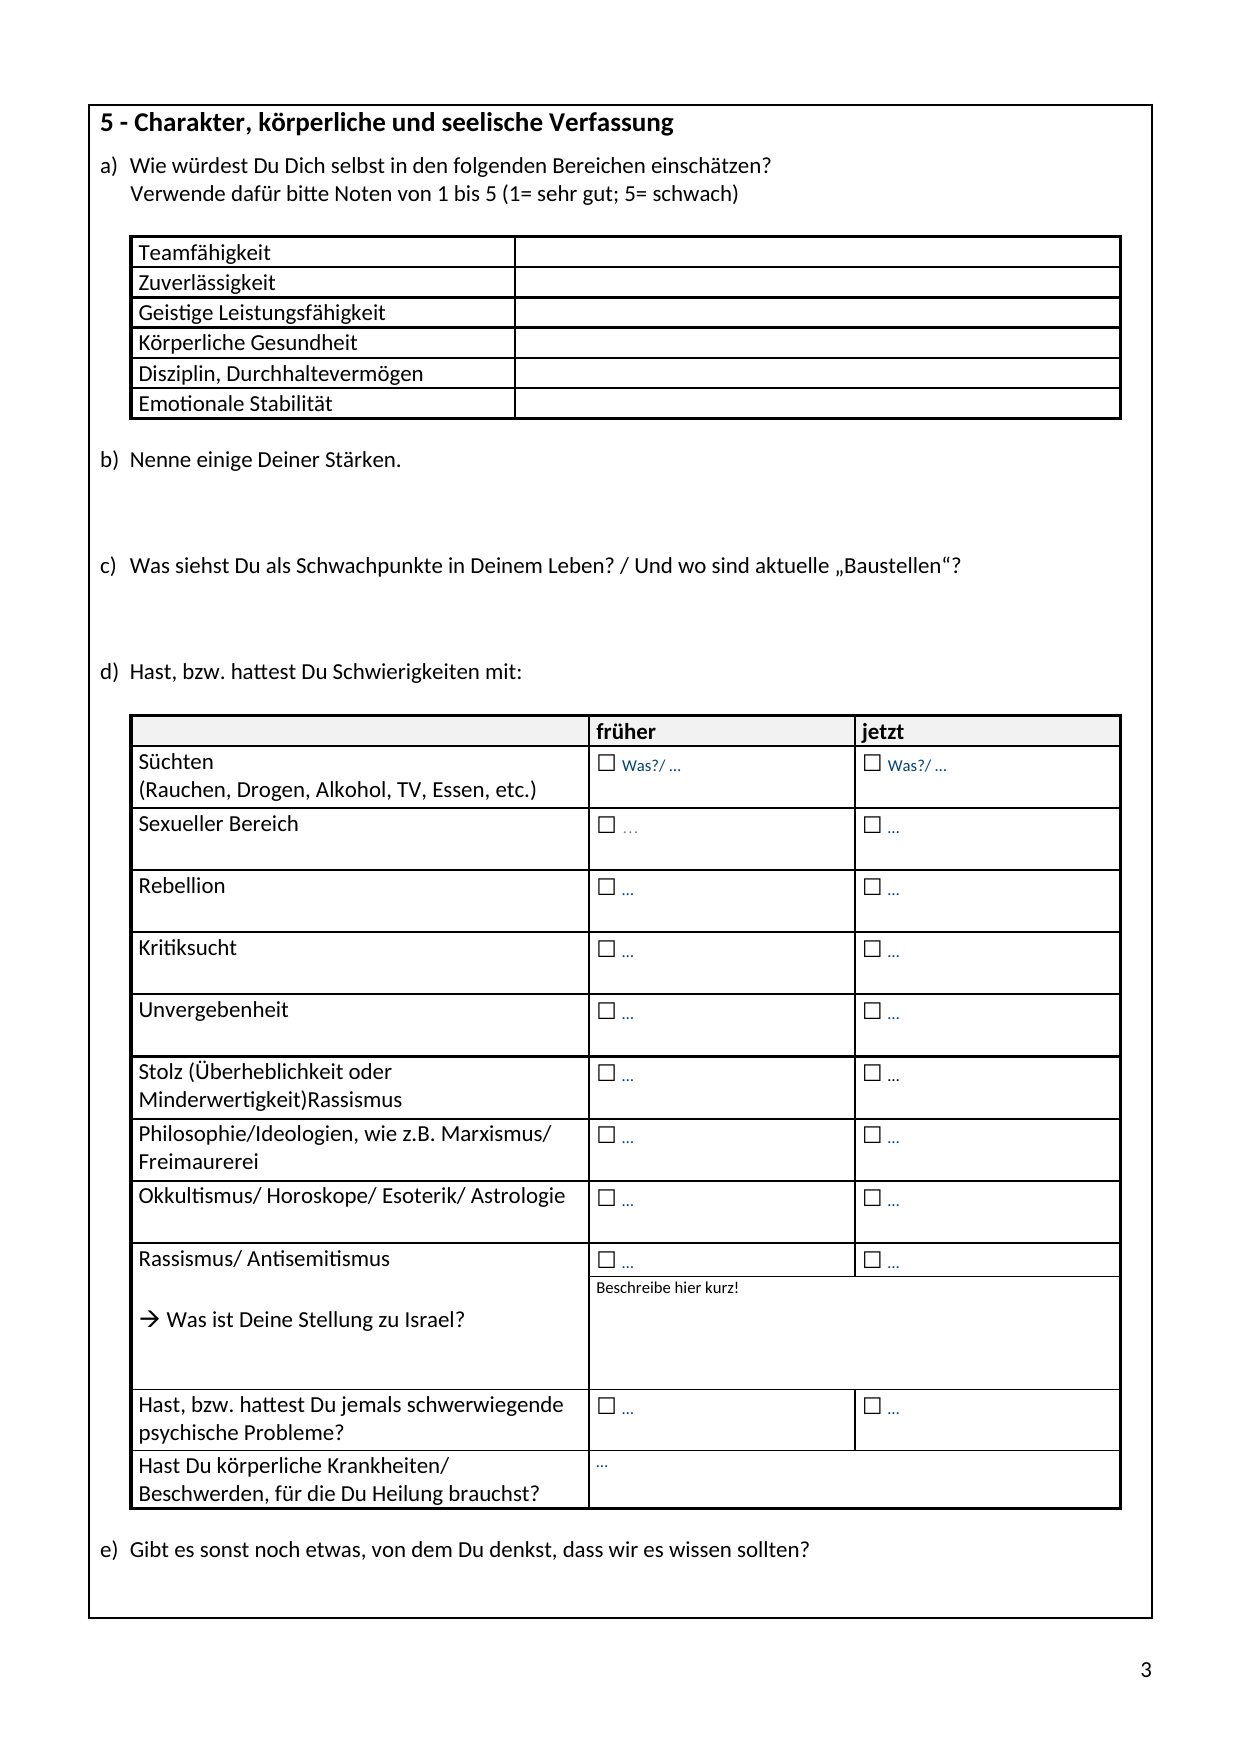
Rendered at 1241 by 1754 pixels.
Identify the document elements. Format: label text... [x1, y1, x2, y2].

table_header 5 - Charakter, körperliche und seelische Verfassung a) Wie würdest Du Dich selbst in den folgenden Bereichen einschätzen? Verwende dafür bitte Noten von 1 bis 5 (1= sehr gut; 5= schwach) b) Nenne einige Deiner Stärken. c) Was siehst Du als Schwachpunkte in Deinem Leben? / Und wo sind aktuelle „Baustellen“? d) Hast, bzw. hattest Du Schwierigkeiten mit: e) Gibt es sonst noch etwas, von dem Du denkst, dass wir es wissen sollten? [90, 106, 1151, 1617]
